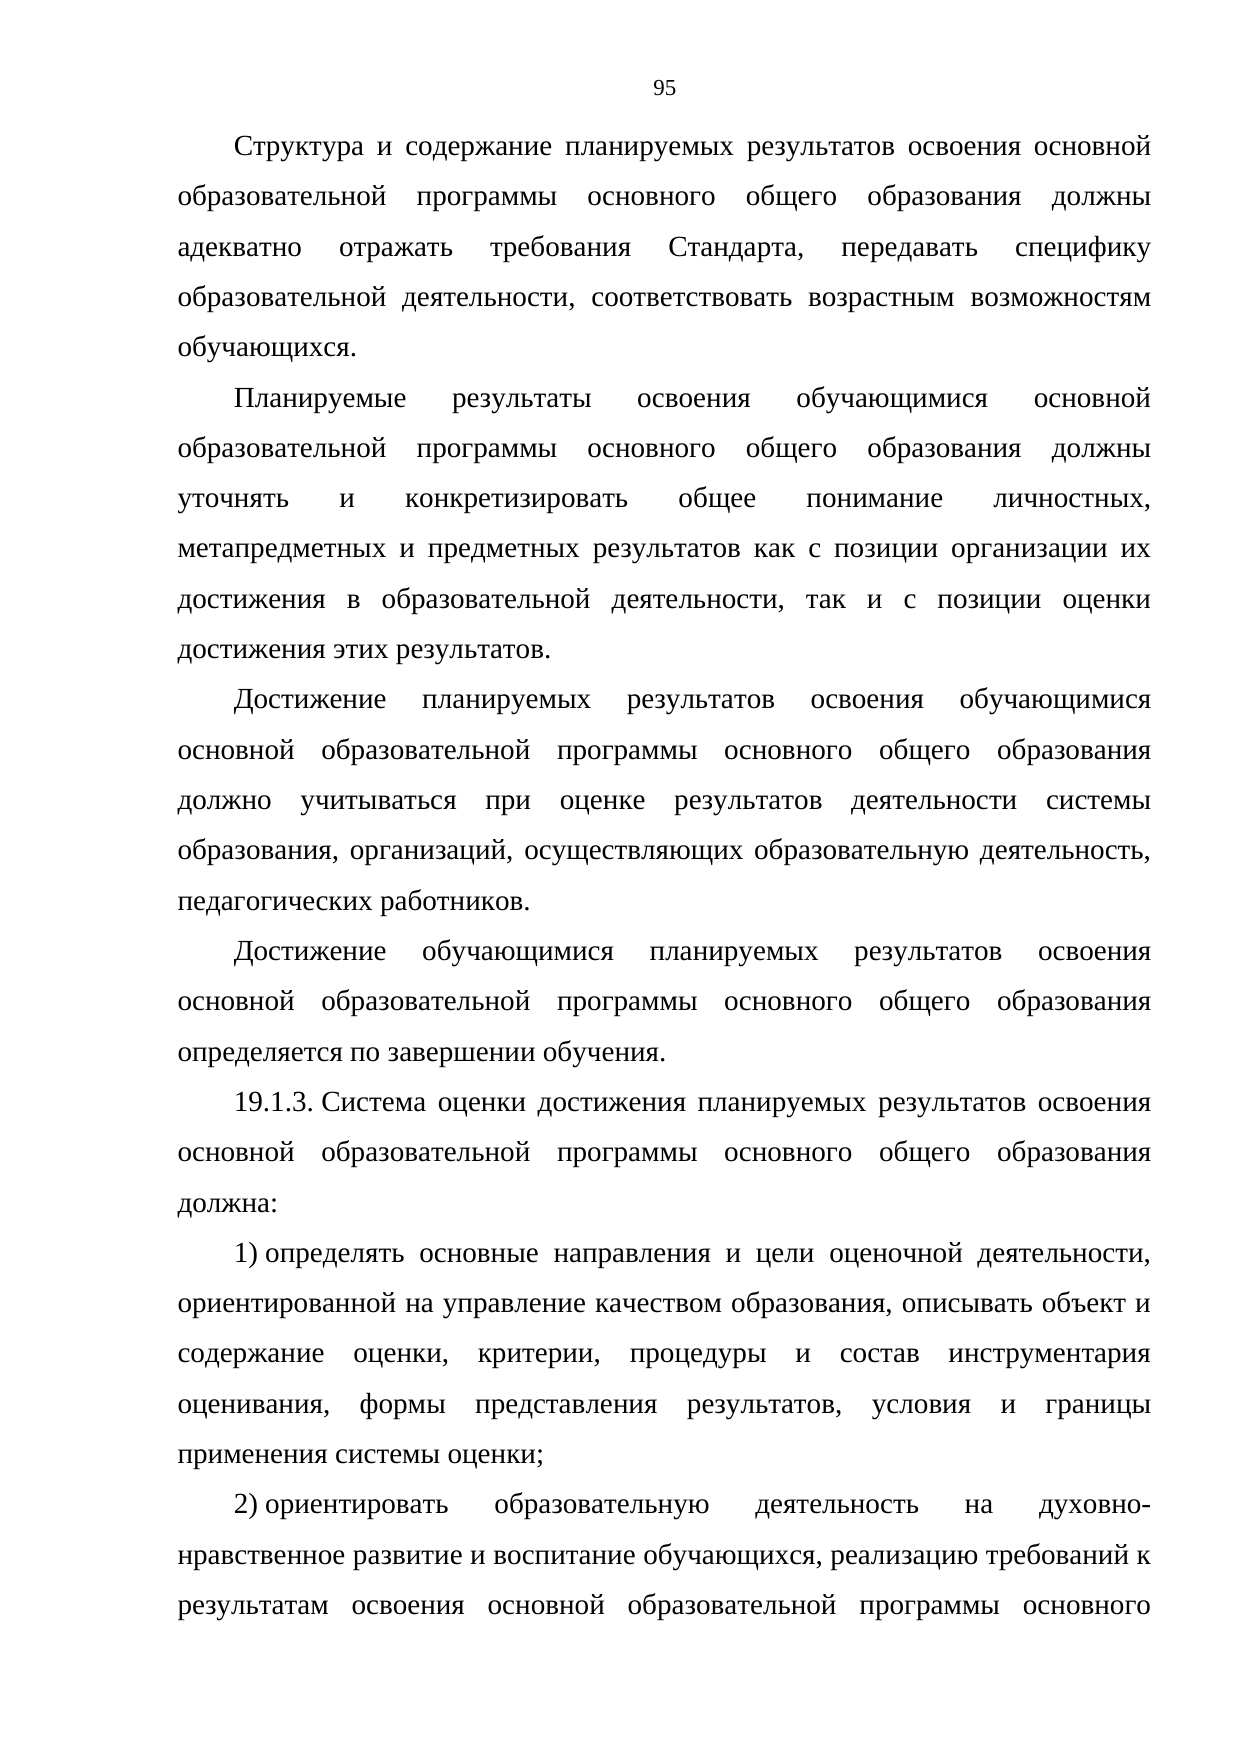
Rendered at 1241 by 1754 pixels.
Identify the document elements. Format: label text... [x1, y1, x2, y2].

text Планируемые результаты освоения обучающимися основной образовательной программы основного общего образования должны уточнять и конкретизировать общее понимание личностных, метапредметных и предметных результатов как с позиции организации их достижения в образовательной деятельности, так и с позиции оценки достижения этих результатов. [177, 380, 1152, 665]
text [177, 1487, 1152, 1621]
text Достижение обучающимися планируемых результатов освоения основной образовательной программы основного общего образования определяется по завершении обучения. [177, 933, 1152, 1067]
text 19.1.3. Система оценки достижения планируемых результатов освоения основной образовательной программы основного общего образования должна: [177, 1084, 1152, 1218]
text Структура и содержание планируемых результатов освоения основной образовательной программы основного общего образования должны адекватно отражать требования Стандарта, передавать специфику образовательной деятельности, соответствовать возрастным возможностям обучающихся. [177, 128, 1152, 363]
text 1) определять основные направления и цели оценочной деятельности, ориентированной на управление качеством образования, описывать объект и содержание оценки, критерии, процедуры и состав инструментария оценивания, формы представления результатов, условия и границы применения системы оценки; [177, 1235, 1152, 1470]
text Достижение планируемых результатов освоения обучающимися основной образовательной программы основного общего образования должно учитываться при оценке результатов деятельности системы образования, организаций, осуществляющих образовательную деятельность, педагогических работников. [177, 682, 1152, 916]
